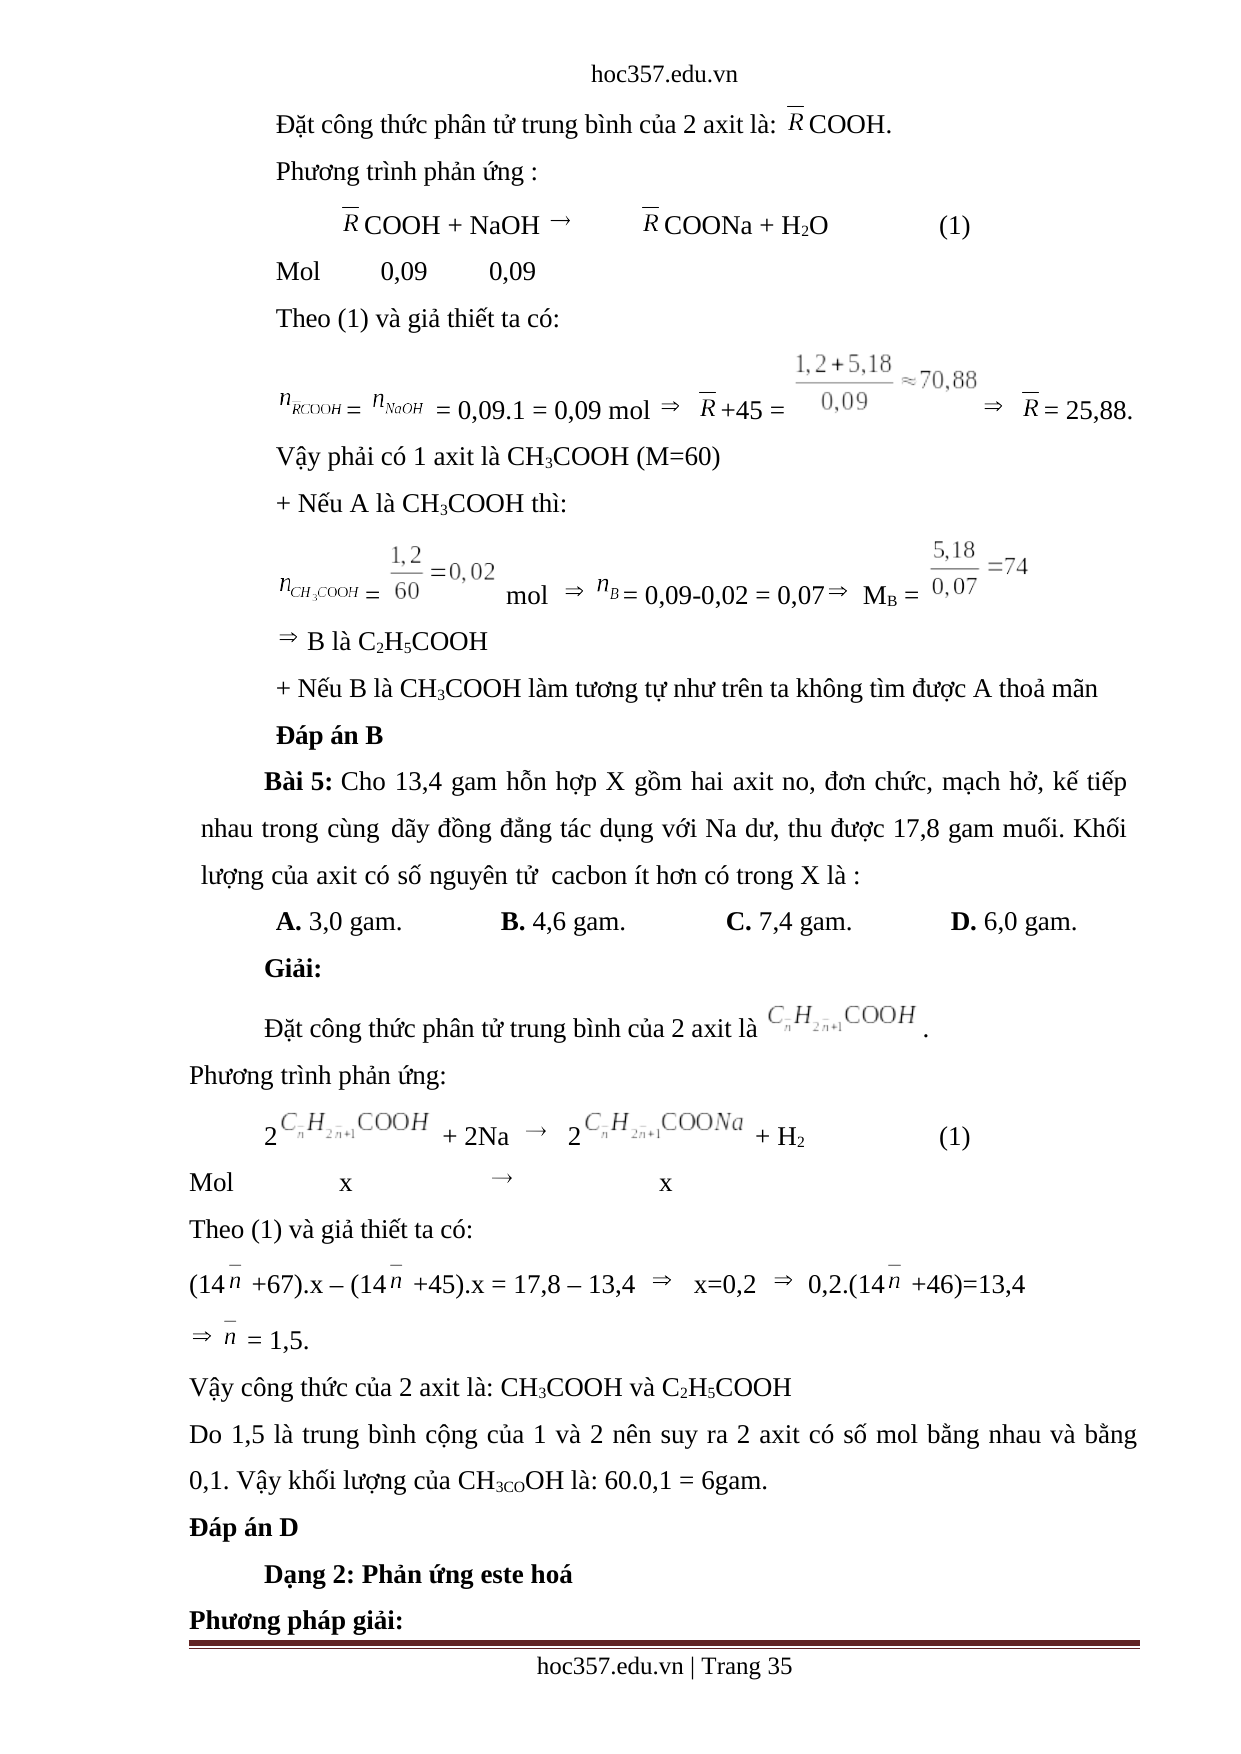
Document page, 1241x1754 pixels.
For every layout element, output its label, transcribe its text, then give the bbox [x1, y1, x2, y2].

text Phương trình phản ứng: [189, 1059, 1140, 1090]
text = mol = 0,09-0,02 = 0,07 MB = [212, 534, 1140, 610]
text Phương trình phản ứng : [212, 154, 1140, 186]
text Theo (1) và giả thiết ta có: [212, 302, 1140, 333]
text Phương pháp giải: [189, 1604, 1140, 1636]
text Bài 5: Cho 13,4 gam hỗn hợp X gồm hai axit no, đơn chức, mạch hở, kế tiếp nhau trong cùng dãy đồng đẳng tác dụng với Na dư, thu được 17,8 gam muối. Khối lượng của axit có số nguyên tử cacbon ít hơn có trong X là : [201, 765, 1128, 890]
text Mol 0,09 0,09 [212, 255, 1140, 287]
text Dạng 2: Phản ứng este hoá [189, 1558, 1140, 1589]
text = 1,5. [189, 1315, 1140, 1356]
text + Nếu B là CH3COOH làm tương tự như trên ta không tìm được A thoả mãn [212, 672, 1140, 703]
text Do 1,5 là trung bình cộng của 1 và 2 nên suy ra 2 axit có số mol bằng nhau và bằng 0,1. Vậy khối lượng của CH3COOH là: 60.0,1 = 6gam. [189, 1418, 1140, 1496]
text Vậy phải có 1 axit là CH3COOH (M=60) [212, 440, 1140, 472]
text A. 3,0 gam. B. 4,6 gam. C. 7,4 gam. D. 6,0 gam. [276, 905, 1140, 937]
text Đáp án B [212, 719, 1140, 750]
text Vậy công thức của 2 axit là: CH3COOH và C2H5COOH [189, 1371, 1140, 1402]
text (14+67).x – (14+45).x = 17,8 – 13,4 x=0,2 0,2.(14+46)=13,4 [189, 1259, 1140, 1300]
text Mol x x [189, 1166, 1140, 1197]
text 2 + 2Na 2 + H2 (1) [189, 1106, 1140, 1151]
text Đặt công thức phân tử trung bình của 2 axit là . [189, 999, 1140, 1044]
text + Nếu A là CH3COOH thì: [212, 487, 1140, 518]
text B là C2H5COOH [212, 625, 1140, 657]
text COOH + NaOH COONa + H2O (1) [276, 201, 1140, 240]
text Đáp án D [189, 1511, 1140, 1542]
text Giải: [189, 952, 1140, 983]
text Theo (1) và giả thiết ta có: [189, 1213, 1140, 1244]
text Đặt công thức phân tử trung bình của 2 axit là: COOH. [212, 100, 1140, 139]
text = = 0,09.1 = 0,09 mol +45 = = 25,88. [212, 349, 1140, 425]
